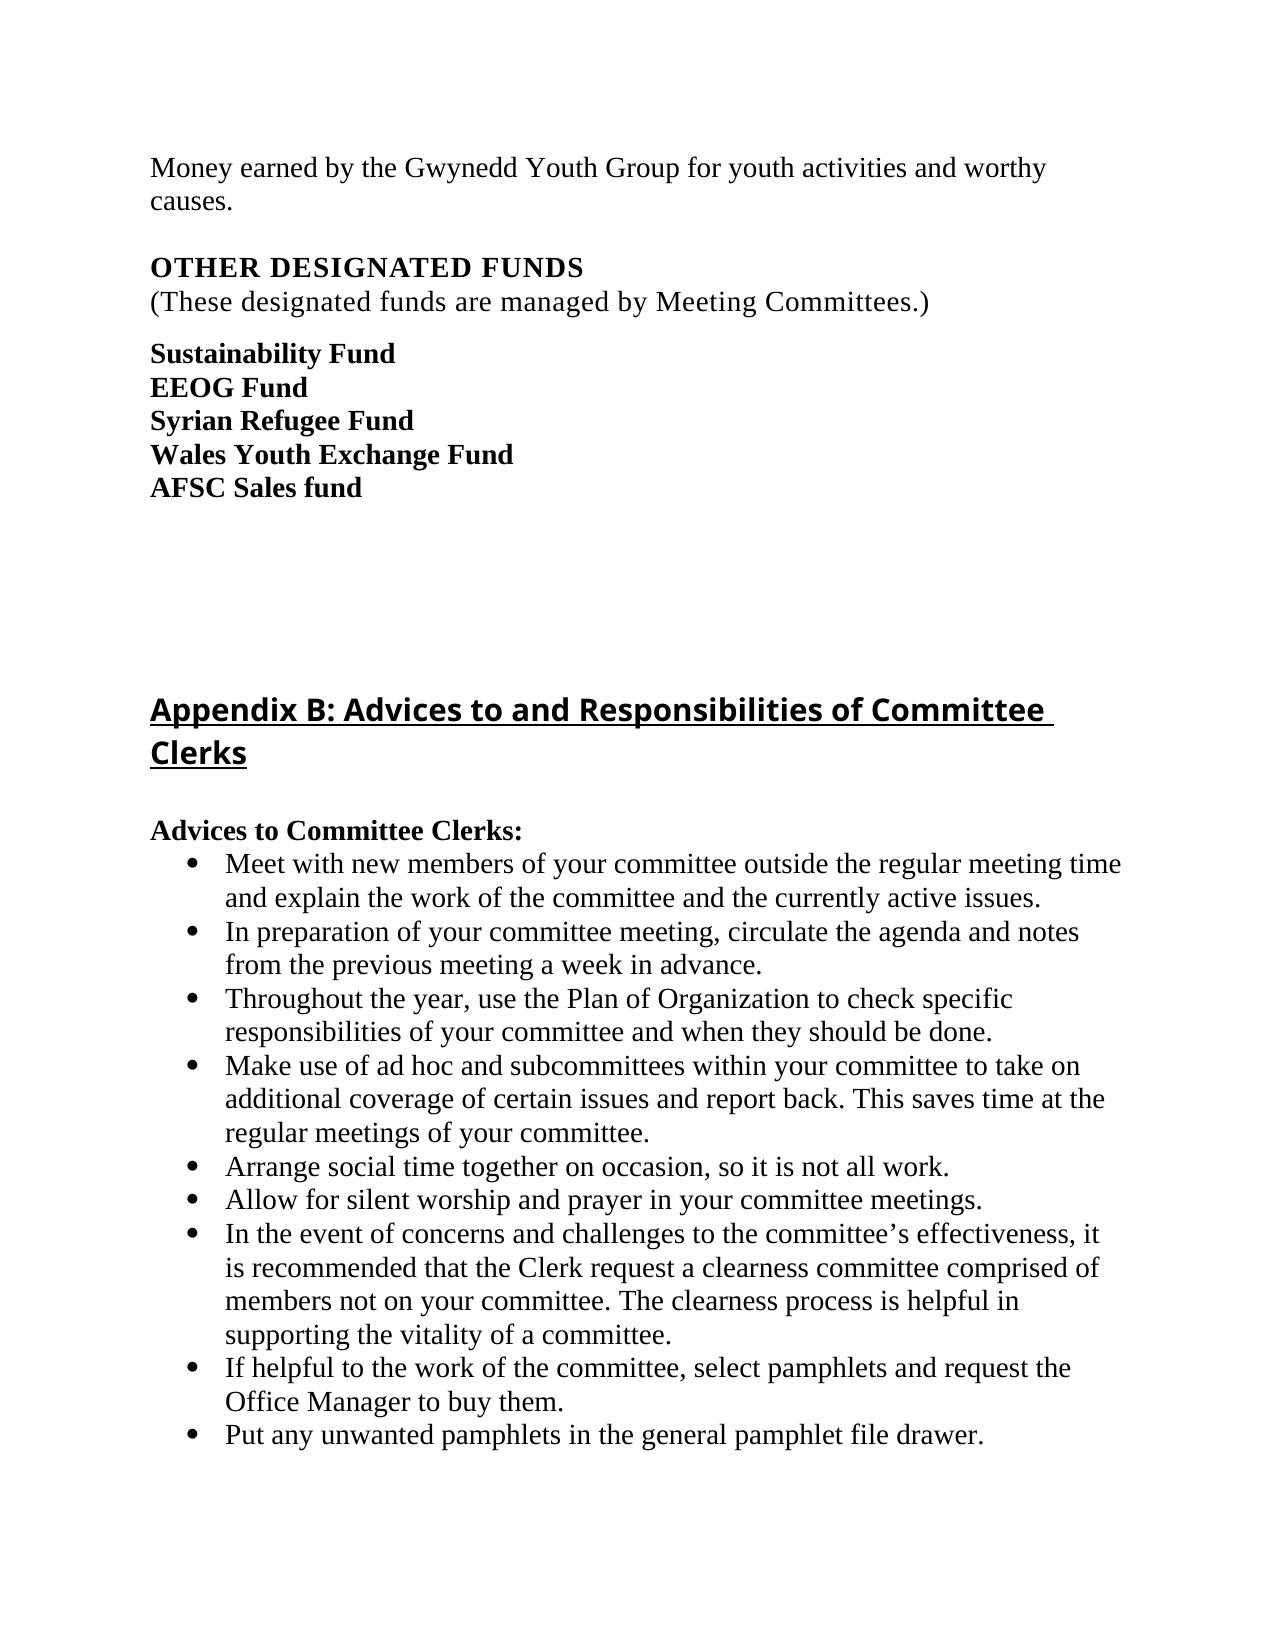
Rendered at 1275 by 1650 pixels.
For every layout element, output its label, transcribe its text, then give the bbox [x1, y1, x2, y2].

list In the event of concerns and challenges to the committee’s effectiveness, it is recommended that the Clerk request a clearness committee comprised of members not on your committee. The clearness process is helpful in supporting the vitality of a committee. [187, 1216, 1125, 1350]
text Appendix B: Advices to and Responsibilities of Committee Clerks [150, 688, 1125, 773]
list Arrange social time together on occasion, so it is not all work. [187, 1149, 1125, 1182]
text Syrian Refugee Fund [150, 403, 1125, 437]
list If helpful to the work of the committee, select pamphlets and request the Office Manager to buy them. [187, 1350, 1125, 1417]
text Sustainability Fund [150, 336, 1125, 370]
list Allow for silent worship and prayer in your committee meetings. [187, 1182, 1125, 1216]
text EEOG Fund [150, 370, 1125, 403]
list In preparation of your committee meeting, circulate the agenda and notes from the previous meeting a week in advance. [187, 914, 1125, 981]
subtitle Other Designated Funds [150, 251, 1125, 284]
list Make use of ad hoc and subcommittees within your committee to take on additional coverage of certain issues and report back. This saves time at the regular meetings of your committee. [187, 1048, 1125, 1149]
list Meet with new members of your committee outside the regular meeting time and explain the work of the committee and the currently active issues. [187, 846, 1125, 914]
text Money earned by the Gwynedd Youth Group for youth activities and worthy causes. [150, 150, 1125, 217]
list Throughout the year, use the Plan of Organization to check specific responsibilities of your committee and when they should be done. [187, 981, 1125, 1048]
text AFSC Sales fund [150, 471, 1125, 504]
text (These designated funds are managed by Meeting Committees.) [150, 284, 1125, 318]
list Put any unwanted pamphlets in the general pamphlet file drawer. [187, 1417, 1125, 1451]
text Wales Youth Exchange Fund [150, 437, 1125, 471]
text Advices to Committee Clerks: [150, 813, 1125, 846]
